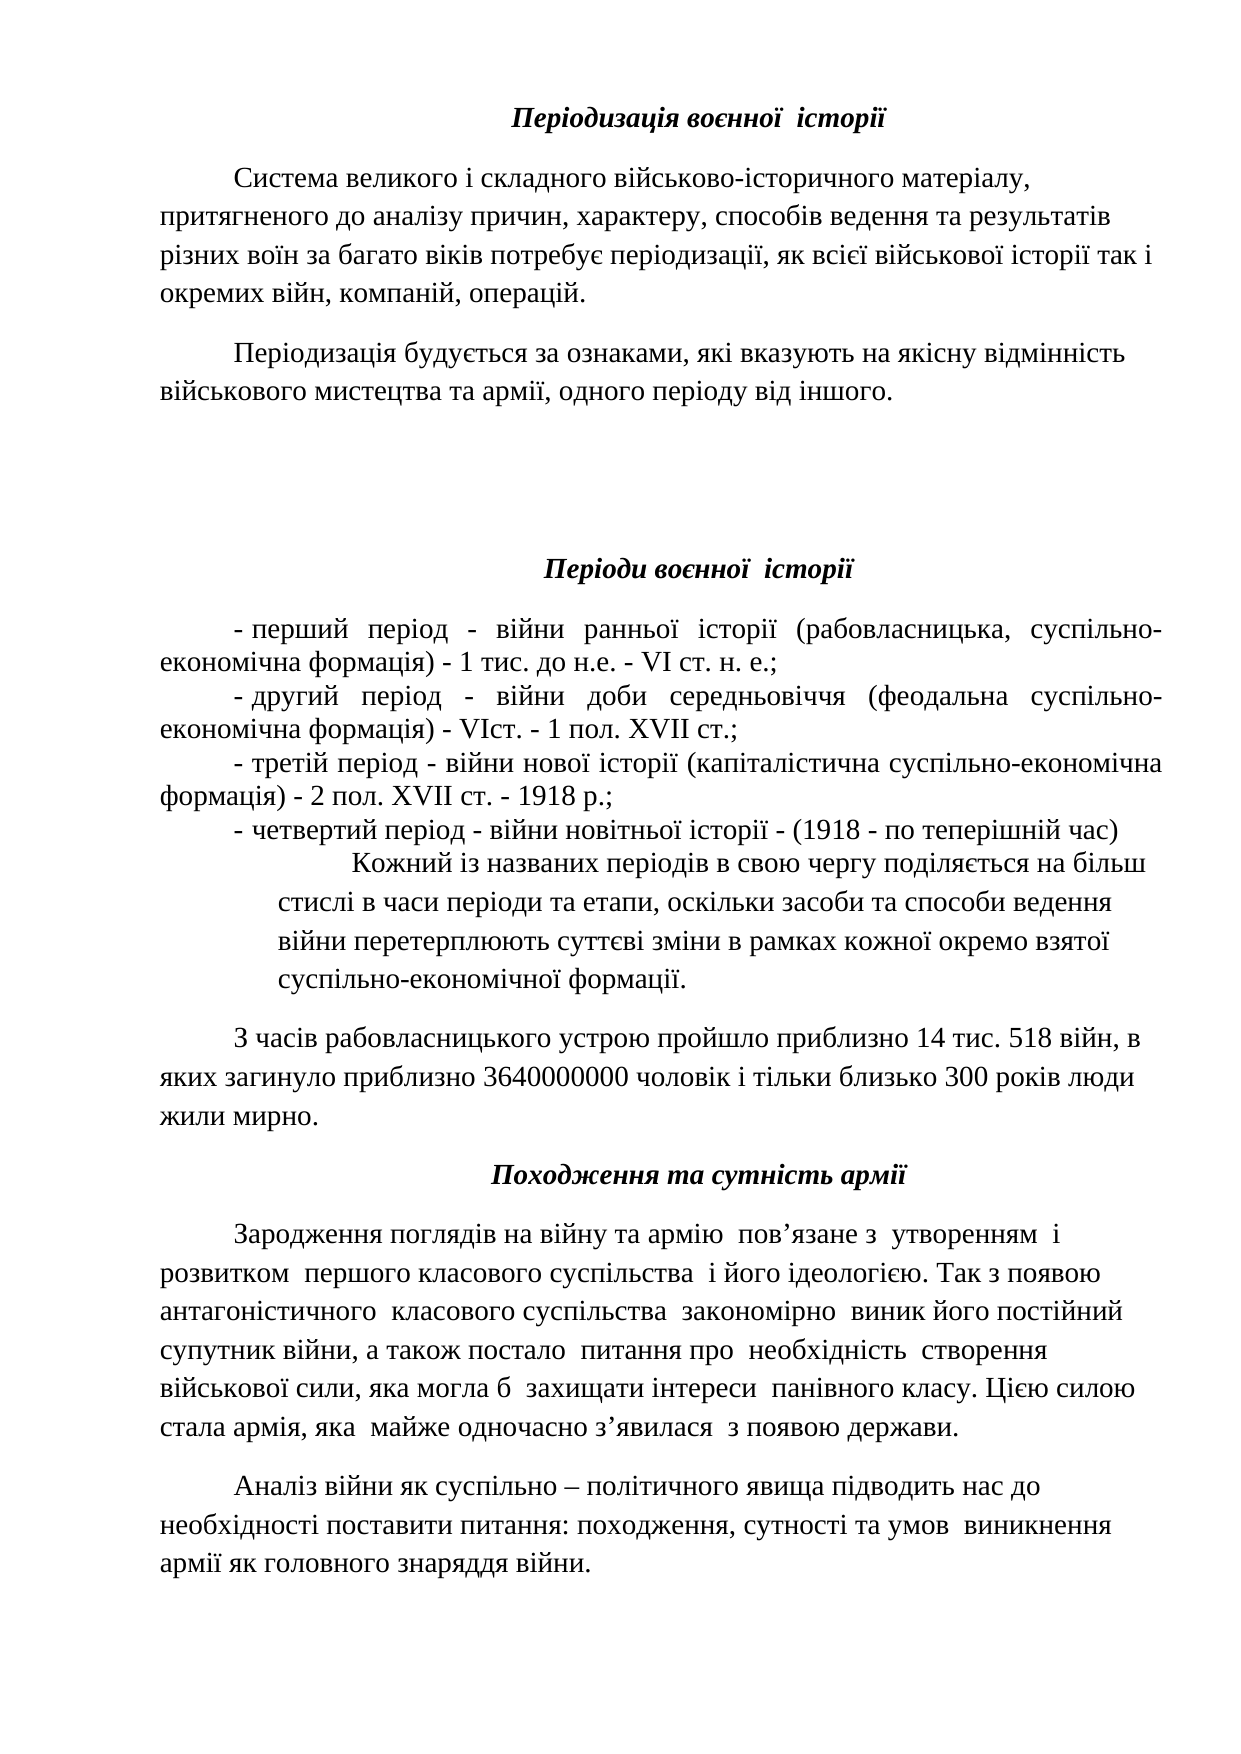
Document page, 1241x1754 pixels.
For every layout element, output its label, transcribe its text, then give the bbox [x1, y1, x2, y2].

text Кожний із названих періодів в свою чергу поділяється на більш стислі в часи періоди та етапи, оскільки засоби та способи ведення війни перетерплюють суттєві зміни в рамках кожної окремо взятої суспільно-економічної формації. [278, 846, 1163, 995]
text Походження та сутність армії [159, 1157, 1163, 1191]
list четвертий період - війни новітньої історії - (1918 - по теперішній час) [159, 812, 1163, 846]
text Зародження поглядів на війну та армію пов’язане з утворенням і розвитком першого класового суспільства і його ідеологією. Так з появою антагоністичного класового суспільства закономірно виник його постійний супутник війни, а також постало питання про необхідність створення військової сили, яка могла б захищати інтереси панівного класу. Цією силою стала армія, яка майже одночасно з’явилася з появою держави. [159, 1216, 1163, 1443]
text Періодизація будується за ознаками, які вказують на якісну відмінність військового мистецтва та армії, одного періоду від іншого. [159, 335, 1163, 407]
text Періоди воєнної історії [159, 551, 1163, 585]
text Система великого і складного військово-історичного матеріалу, притягненого до аналізу причин, характеру, способів ведення та результатів різних воїн за багато віків потребує періодизації, як всієї військової історії так і окремих війн, компаній, операцій. [159, 160, 1163, 309]
text З часів рабовласницького устрою пройшло приблизно 14 тис. 518 війн, в яких загинуло приблизно 3640000000 чоловік і тільки близько 300 років люди жили мирно. [159, 1021, 1163, 1131]
text Аналіз війни як суспільно – політичного явища підводить нас до необхідності поставити питання: походження, сутності та умов виникнення армії як головного знаряддя війни. [159, 1468, 1163, 1579]
list перший період - війни ранньої історії (рабовласницька, суспільно-економічна формація) - 1 тис. до н.е. - VI ст. н. е.; [159, 611, 1163, 678]
list третій період - війни нової історії (капіталістична суспільно-економічна формація) - 2 пол. XVII ст. - 1918 р.; [159, 745, 1163, 812]
text Періодизація воєнної історії [159, 100, 1163, 134]
list другий період - війни доби середньовіччя (феодальна суспільно-економічна формація) - VIст. - 1 пол. XVII ст.; [159, 678, 1163, 745]
